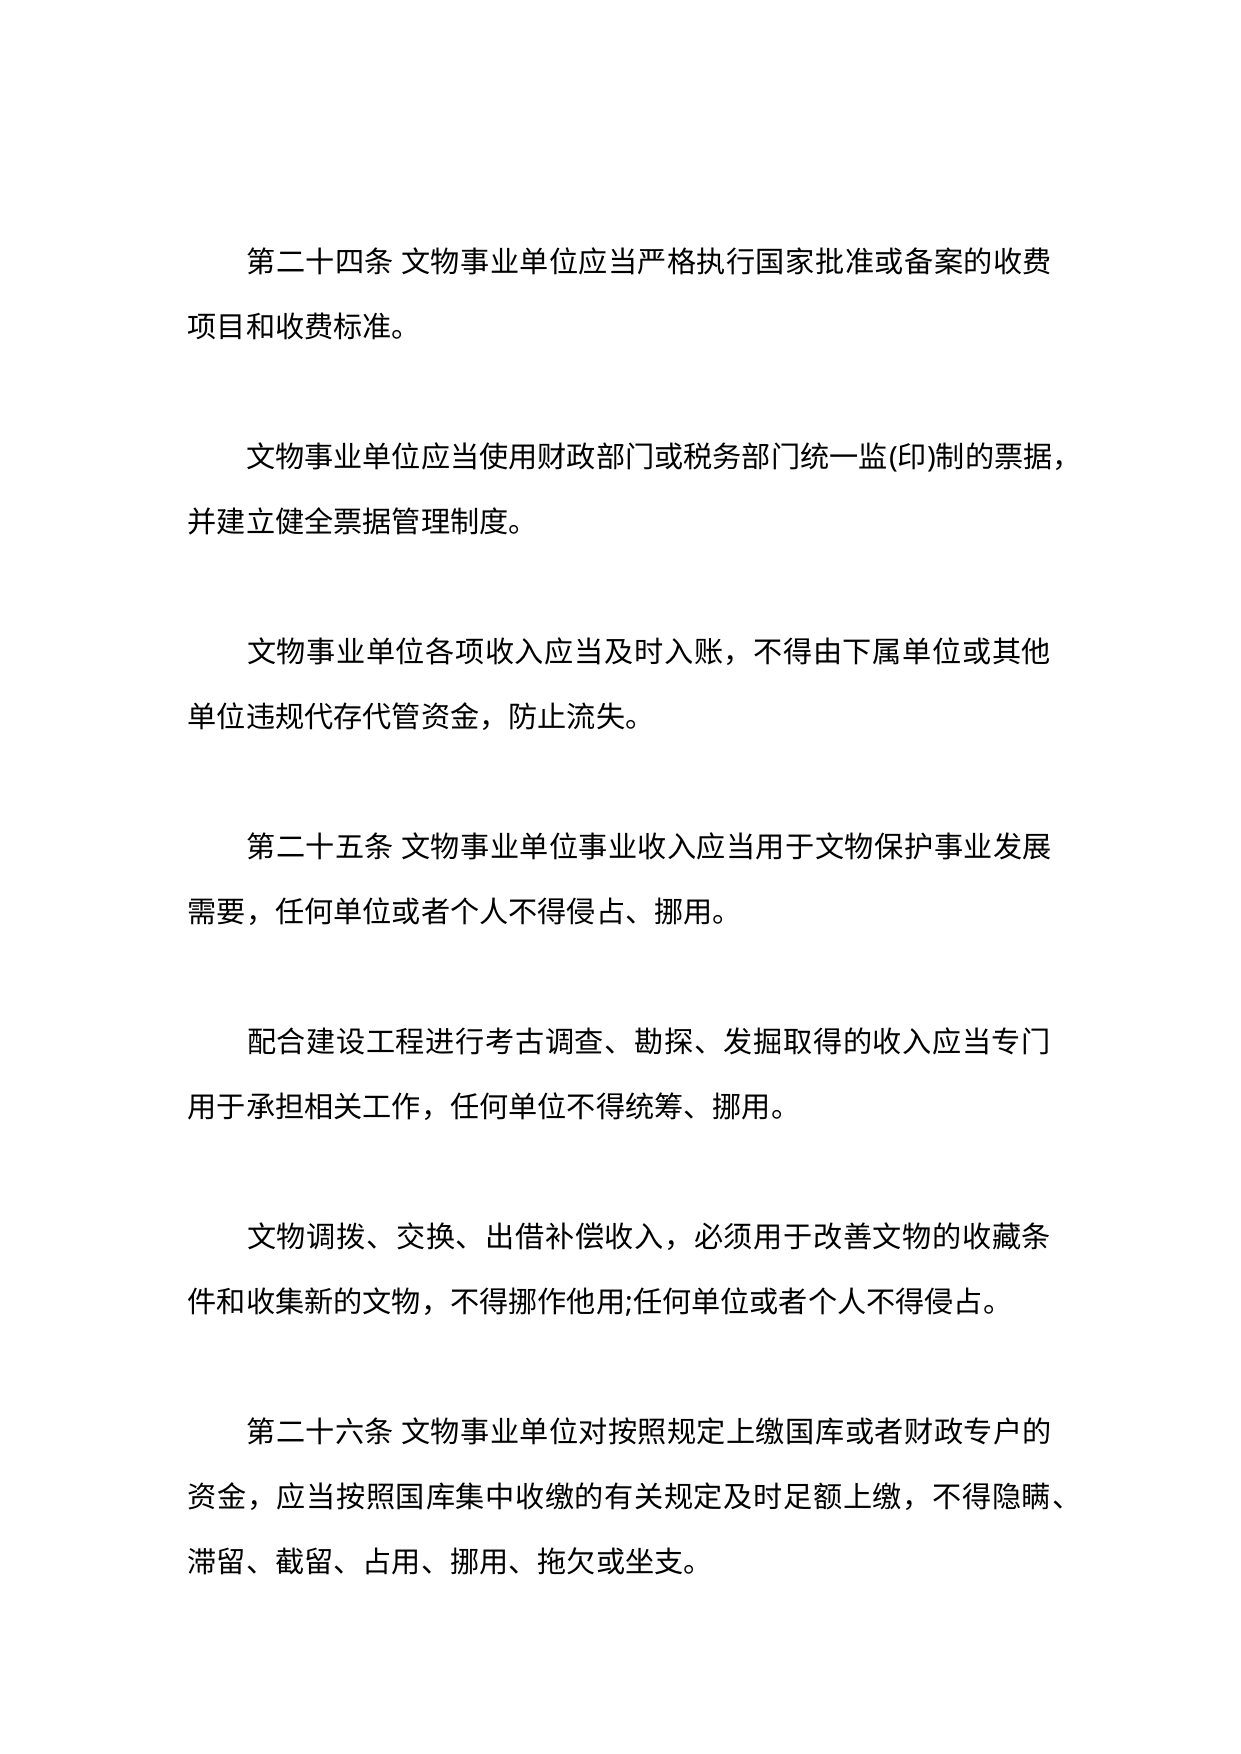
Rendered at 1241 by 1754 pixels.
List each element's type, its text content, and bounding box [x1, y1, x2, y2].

text 文物事业单位各项收入应当及时入账，不得由下属单位或其他单位违规代存代管资金，防止流失。 [187, 617, 1053, 747]
text 第二十五条 文物事业单位事业收入应当用于文物保护事业发展需要，任何单位或者个人不得侵占、挪用。 [187, 812, 1053, 942]
text 配合建设工程进行考古调查、勘探、发掘取得的收入应当专门用于承担相关工作，任何单位不得统筹、挪用。 [187, 1007, 1053, 1137]
text 文物事业单位应当使用财政部门或税务部门统一监(印)制的票据，并建立健全票据管理制度。 [187, 422, 1053, 552]
text 文物调拨、交换、出借补偿收入，必须用于改善文物的收藏条件和收集新的文物，不得挪作他用;任何单位或者个人不得侵占。 [187, 1202, 1053, 1332]
text 第二十六条 文物事业单位对按照规定上缴国库或者财政专户的资金，应当按照国库集中收缴的有关规定及时足额上缴，不得隐瞒、滞留、截留、占用、挪用、拖欠或坐支。 [187, 1397, 1053, 1592]
text 第二十四条 文物事业单位应当严格执行国家批准或备案的收费项目和收费标准。 [187, 227, 1053, 357]
